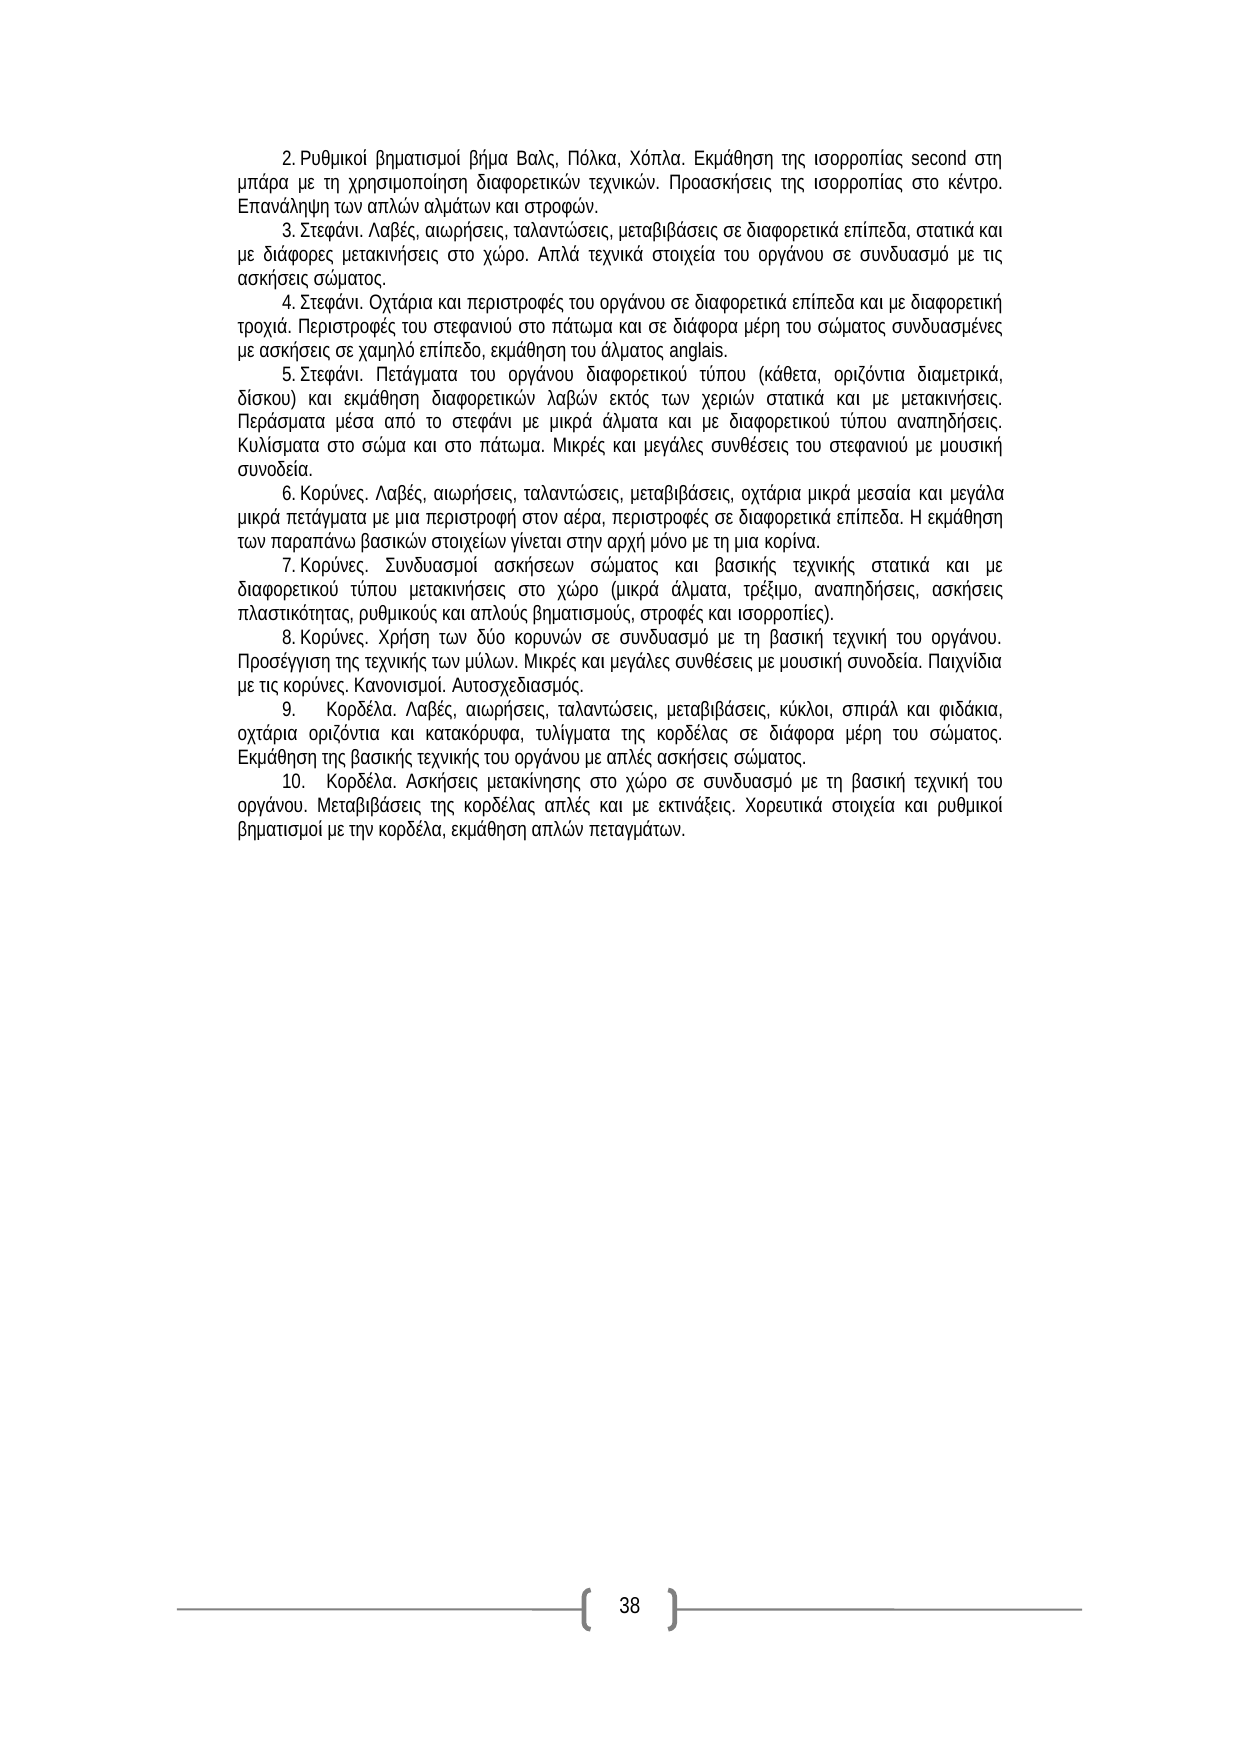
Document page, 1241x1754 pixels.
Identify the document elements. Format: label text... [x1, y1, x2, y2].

list Κορύνες. Χρήση των δύο κορυνών σε συνδυασμό με τη βασική τεχνική του οργάνου. Προσέγγιση της τεχνικής των μύλων. Μικρές και μεγάλες συνθέσεις με μουσική συνοδεία. Παιχνίδια με τις κορύνες. Κανονισμοί. Αυτοσχεδιασμός. [237, 625, 1003, 697]
list Κορύνες. Λαβές, αιωρήσεις, ταλαντώσεις, μεταβιβάσεις, οχτάρια μικρά μεσαία και μεγάλα μικρά πετάγματα με μια περιστροφή στον αέρα, περιστροφές σε διαφορετικά επίπεδα. Η εκμάθηση των παραπάνω βασικών στοιχείων γίνεται στην αρχή μόνο με τη μια κορίνα. [237, 481, 1004, 553]
list Στεφάνι. Πετάγματα του οργάνου διαφορετικού τύπου (κάθετα, οριζόντια διαμετρικά, δίσκου) και εκμάθηση διαφορετικών λαβών εκτός των χεριών στατικά και με μετακινήσεις. Περάσματα μέσα από το στεφάνι με μικρά άλματα και με διαφορετικού τύπου αναπηδήσεις. Κυλίσματα στο σώμα και στο πάτωμα. Μικρές και μεγάλες συνθέσεις του στεφανιού με μουσική συνοδεία. [237, 361, 1004, 481]
list Κορδέλα. Λαβές, αιωρήσεις, ταλαντώσεις, μεταβιβάσεις, κύκλοι, σπιράλ και φιδάκια, οχτάρια οριζόντια και κατακόρυφα, τυλίγματα της κορδέλας σε διάφορα μέρη του σώματος. Εκμάθηση της βασικής τεχνικής του οργάνου με απλές ασκήσεις σώματος. [237, 697, 1004, 769]
list Ρυθμικοί βηματισμοί βήμα Βαλς, Πόλκα, Χόπλα. Εκμάθηση της ισορροπίας second στη μπάρα με τη χρησιμοποίηση διαφορετικών τεχνικών. Προασκήσεις της ισορροπίας στο κέντρο. Επανάληψη των απλών αλμάτων και στροφών. [237, 146, 1004, 218]
list Κορδέλα. Ασκήσεις μετακίνησης στο χώρο σε συνδυασμό με τη βασική τεχνική του οργάνου. Μεταβιβάσεις της κορδέλας απλές και με εκτινάξεις. Χορευτικά στοιχεία και ρυθμικοί βηματισμοί με την κορδέλα, εκμάθηση απλών πεταγμάτων. [237, 769, 1004, 841]
list Στεφάνι. Οχτάρια και περιστροφές του οργάνου σε διαφορετικά επίπεδα και με διαφορετική τροχιά. Περιστροφές του στεφανιού στο πάτωμα και σε διάφορα μέρη του σώματος συνδυασμένες με ασκήσεις σε χαμηλό επίπεδο, εκμάθηση του άλματος anglais. [237, 289, 1004, 361]
list Στεφάνι. Λαβές, αιωρήσεις, ταλαντώσεις, μεταβιβάσεις σε διαφορετικά επίπεδα, στατικά και με διάφορες μετακινήσεις στο χώρο. Απλά τεχνικά στοιχεία του οργάνου σε συνδυασμό με τις ασκήσεις σώματος. [237, 218, 1004, 289]
list Κορύνες. Συνδυασμοί ασκήσεων σώματος και βασικής τεχνικής στατικά και με διαφορετικού τύπου μετακινήσεις στο χώρο (μικρά άλματα, τρέξιμο, αναπηδήσεις, ασκήσεις πλαστικότητας, ρυθμικούς και απλούς βηματισμούς, στροφές και ισορροπίες). [237, 553, 1004, 625]
